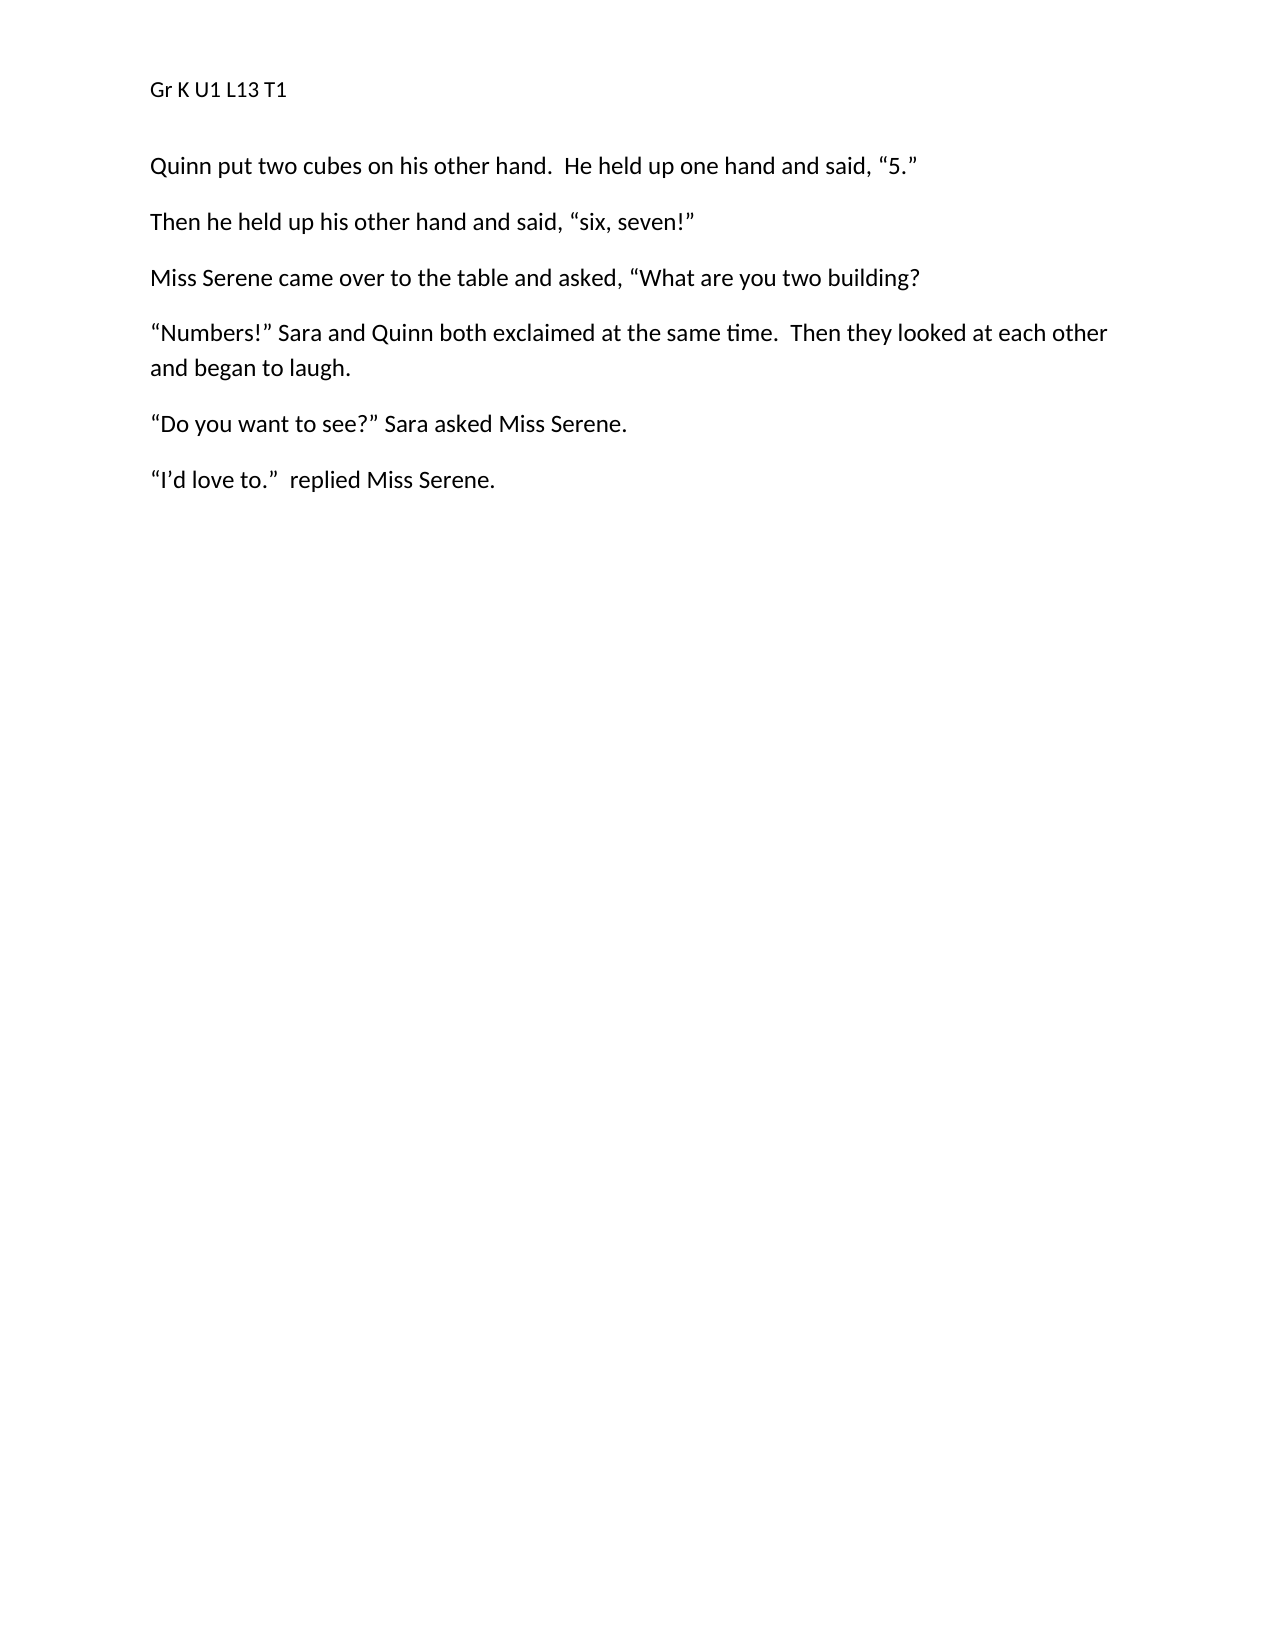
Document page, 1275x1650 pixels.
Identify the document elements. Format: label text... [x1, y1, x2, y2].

text “Do you want to see?” Sara asked Miss Serene. [150, 408, 1125, 439]
text “Numbers!” Sara and Quinn both exclaimed at the same time. Then they looked at each other and began to laugh. [150, 317, 1125, 383]
text Miss Serene came over to the table and asked, “What are you two building? [150, 262, 1125, 292]
text “I’d love to.” replied Miss Serene. [150, 464, 1125, 495]
text Then he held up his other hand and said, “six, seven!” [150, 206, 1125, 236]
text Quinn put two cubes on his other hand. He held up one hand and said, “5.” [150, 150, 1125, 181]
